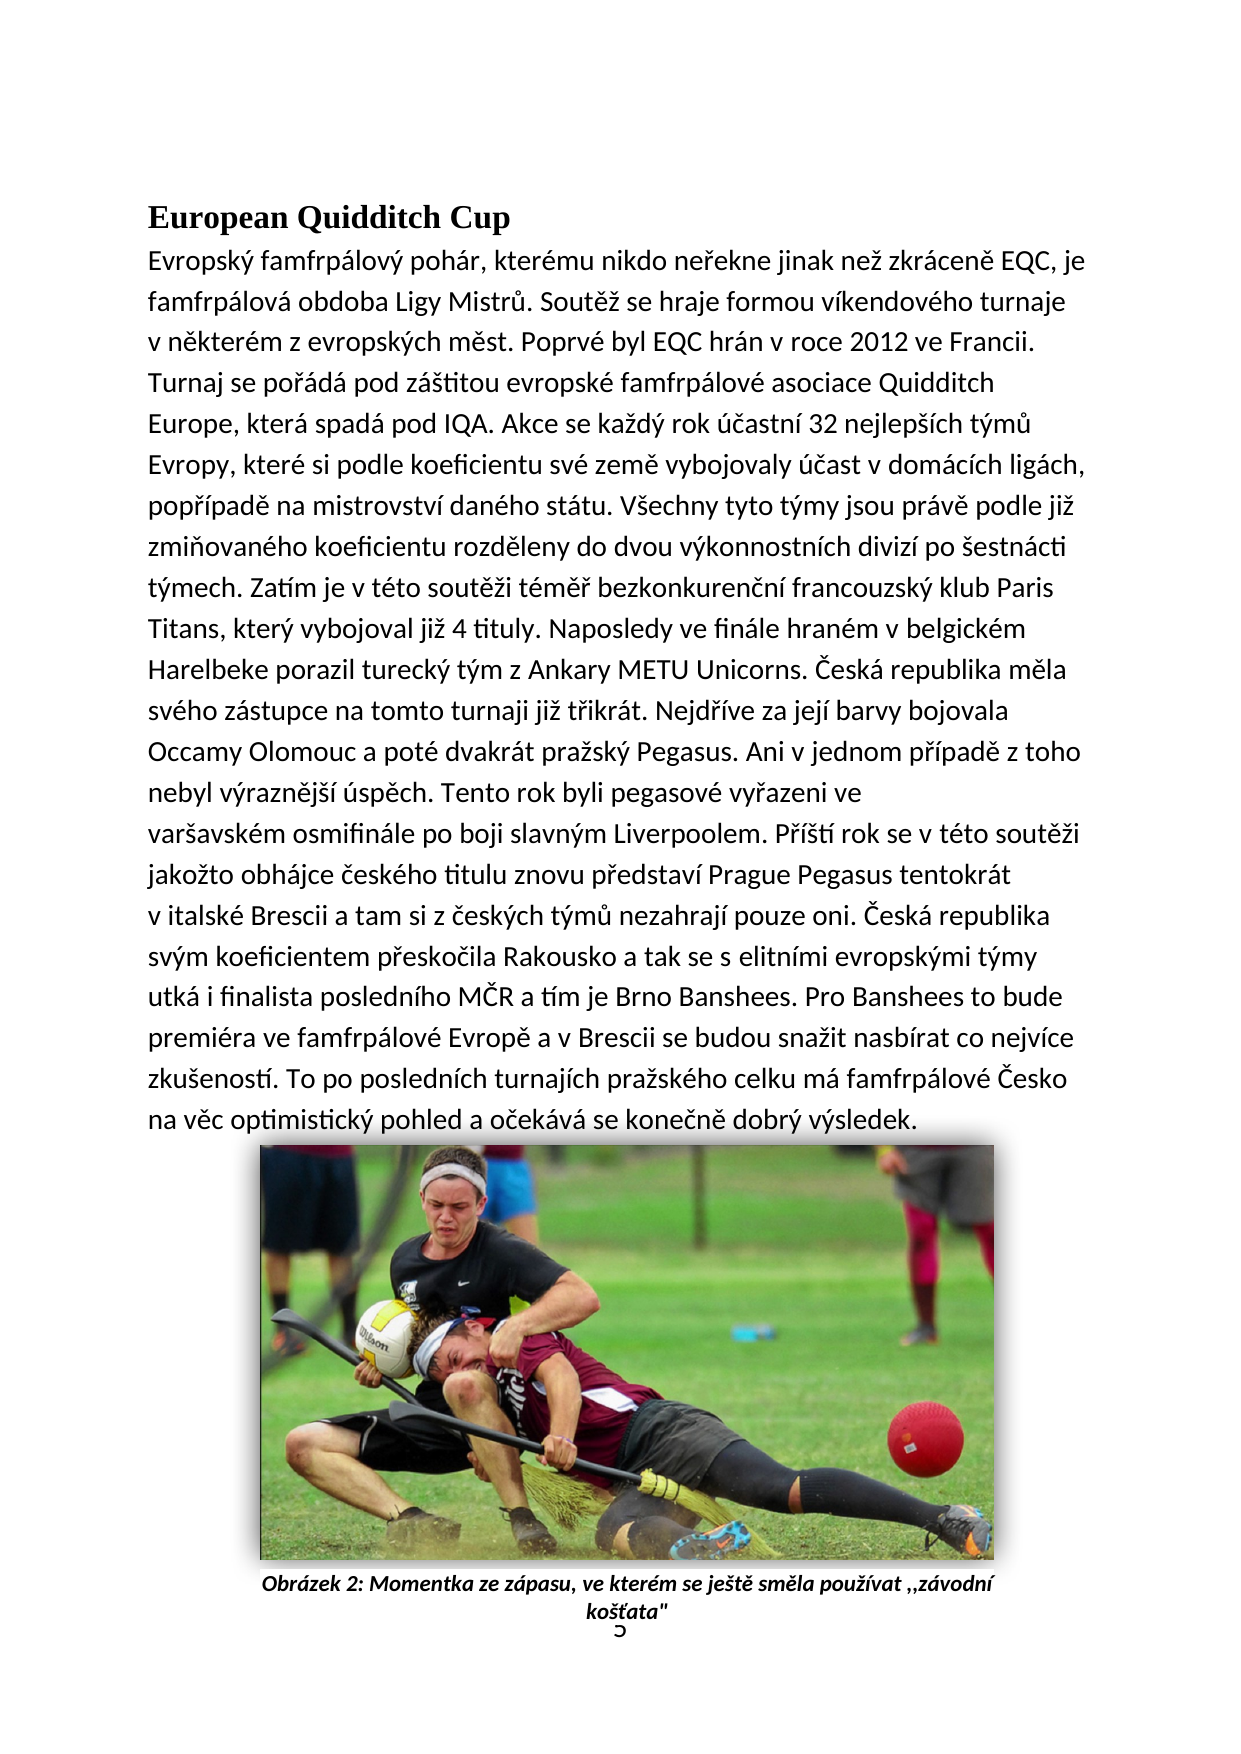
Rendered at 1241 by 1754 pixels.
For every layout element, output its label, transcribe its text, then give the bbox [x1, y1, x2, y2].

text Evropský famfrpálový pohár, kterému nikdo neřekne jinak než zkráceně EQC, je famfrpálová obdoba Ligy Mistrů. Soutěž se hraje formou víkendového turnaje v některém z evropských měst. Poprvé byl EQC hrán v roce 2012 ve Francii. Turnaj se pořádá pod záštitou evropské famfrpálové asociace Quidditch Europe, která spadá pod IQA. Akce se každý rok účastní 32 nejlepších týmů Evropy, které si podle koeficientu své země vybojovaly účast v domácích ligách, popřípadě na mistrovství daného státu. Všechny tyto týmy jsou právě podle již zmiňovaného koeficientu rozděleny do dvou výkonnostních divizí po šestnácti týmech. Zatím je v této soutěži téměř bezkonkurenční francouzský klub Paris Titans, který vybojoval již 4 tituly. Naposledy ve finále hraném v belgickém Harelbeke porazil turecký tým z Ankary METU Unicorns. Česká republika měla svého zástupce na tomto turnaji již třikrát. Nejdříve za její barvy bojovala Occamy Olomouc a poté dvakrát pražský Pegasus. Ani v jednom případě z toho nebyl výraznější úspěch. Tento rok byli pegasové vyřazeni ve varšavském osmifinále po boji slavným Liverpoolem. Příští rok se v této soutěži jakožto obhájce českého titulu znovu představí Prague Pegasus tentokrát v italské Brescii a tam si z českých týmů nezahrají pouze oni. Česká republika svým koeficientem přeskočila Rakousko a tak se s elitními evropskými týmy utká i finalista posledního MČR a tím je Brno Banshees. Pro Banshees to bude premiéra ve famfrpálové Evropě a v Brescii se budou snažit nasbírat co nejvíce zkušeností. To po posledních turnajích pražského celku má famfrpálové Česko na věc optimistický pohled a očekává se konečně dobrý výsledek. [148, 242, 1093, 1137]
picture [260, 1145, 994, 1560]
subtitle European Quidditch Cup [148, 198, 1093, 236]
